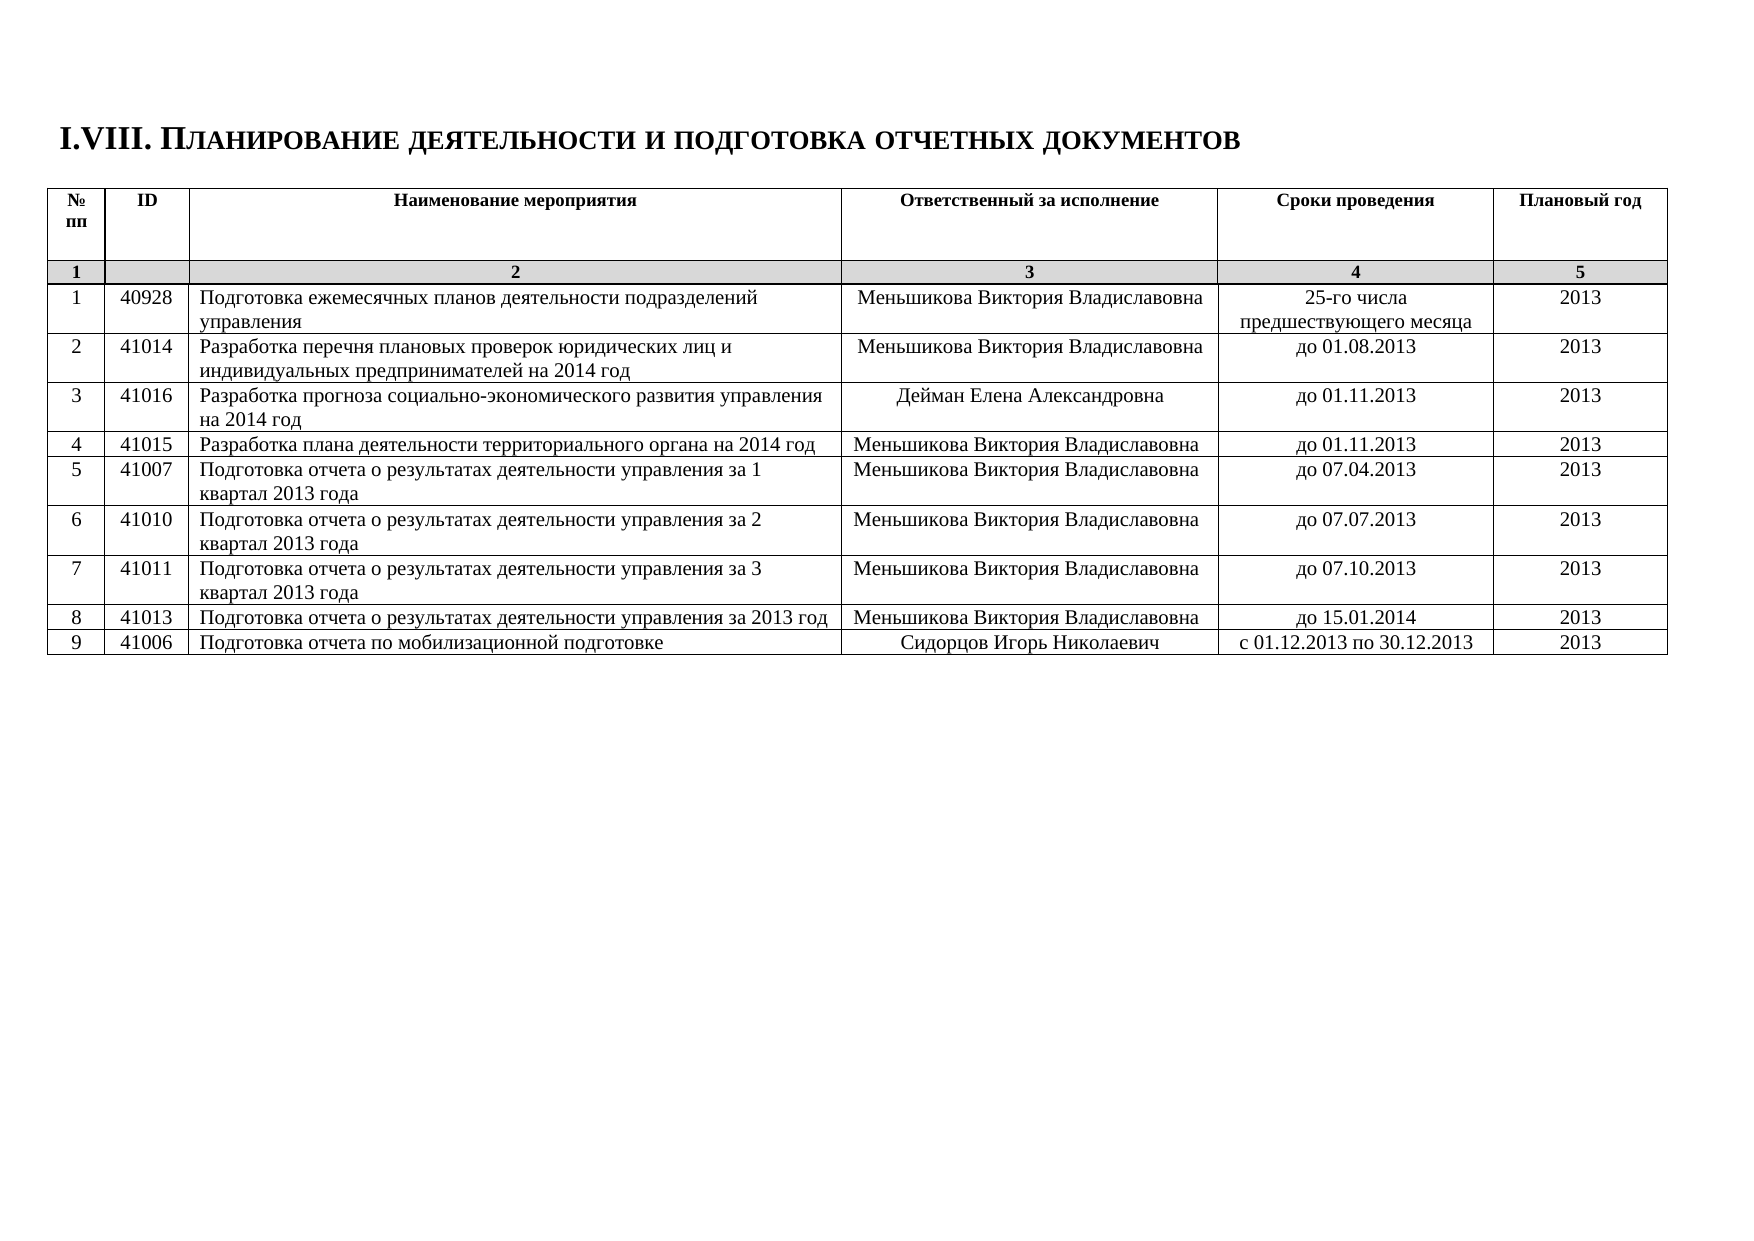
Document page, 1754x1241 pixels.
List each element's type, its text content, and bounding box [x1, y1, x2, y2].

table_cell Дейман Елена Александровна [842, 383, 1218, 431]
table_cell 41006 [105, 630, 188, 654]
table_cell 9 [48, 630, 104, 654]
table_cell 2013 [1494, 506, 1667, 554]
table_cell 41010 [105, 506, 188, 554]
table_cell Подготовка отчета о результатах деятельности управления за 2 квартал 2013 года [189, 506, 841, 554]
table_cell до 07.10.2013 [1219, 556, 1493, 604]
table_cell до 07.04.2013 [1219, 457, 1493, 505]
table_cell 2 [48, 334, 104, 382]
table_cell Меньшикова Виктория Владиславовна [842, 334, 1218, 382]
table_cell Меньшикова Виктория Владиславовна [842, 556, 1218, 604]
table_cell 4 [1218, 261, 1493, 283]
table_cell 3 [842, 261, 1217, 283]
table_cell 1 [48, 261, 104, 283]
table_cell 2013 [1494, 383, 1667, 431]
table_header 25-го числа предшествующего месяца [1219, 285, 1493, 333]
table_cell 2013 [1494, 605, 1667, 629]
table_header Меньшикова Виктория Владиславовна [842, 285, 1218, 333]
table_cell 5 [1494, 261, 1667, 283]
table_cell 41013 [105, 605, 188, 629]
table_header Ответственный за исполнение [842, 189, 1217, 260]
table_cell Подготовка отчета о результатах деятельности управления за 3 квартал 2013 года [189, 556, 841, 604]
table_cell с 01.12.2013 по 30.12.2013 [1219, 630, 1493, 654]
table_cell до 15.01.2014 [1219, 605, 1493, 629]
table_cell Подготовка отчета по мобилизационной подготовке [189, 630, 841, 654]
table_cell Меньшикова Виктория Владиславовна [842, 605, 1218, 629]
table_cell 41015 [105, 432, 188, 456]
table_cell до 07.07.2013 [1219, 506, 1493, 554]
table_cell 6 [48, 506, 104, 554]
table_cell Подготовка отчета о результатах деятельности управления за 1 квартал 2013 года [189, 457, 841, 505]
table_cell Подготовка отчета о результатах деятельности управления за 2013 год [189, 605, 841, 629]
table_header Подготовка ежемесячных планов деятельности подразделений управления [189, 285, 841, 333]
table_cell 2013 [1494, 630, 1667, 654]
table_header 40928 [105, 285, 188, 333]
table_cell 41007 [105, 457, 188, 505]
table_header 1 [48, 285, 104, 333]
table_cell Разработка перечня плановых проверок юридических лиц и индивидуальных предпринимателей на 2014 год [189, 334, 841, 382]
table_cell Меньшикова Виктория Владиславовна [842, 506, 1218, 554]
table_cell [106, 261, 189, 283]
table_cell 3 [48, 383, 104, 431]
table_cell 2013 [1494, 457, 1667, 505]
table_cell 4 [48, 432, 104, 456]
table_header Cроки проведения [1218, 189, 1493, 260]
table_header № пп [48, 189, 104, 260]
table_cell 2013 [1494, 556, 1667, 604]
table_cell 8 [48, 605, 104, 629]
table_cell Меньшикова Виктория Владиславовна [842, 457, 1218, 505]
table_cell до 01.11.2013 [1219, 383, 1493, 431]
table_header ID [106, 189, 189, 260]
table_cell Разработка прогноза социально-экономического развития управления на 2014 год [189, 383, 841, 431]
table_header 2013 [1494, 285, 1667, 333]
table_cell Меньшикова Виктория Владиславовна [842, 432, 1218, 456]
text I.VIII. Планирование деятельности и подготовка отчетных документов [59, 118, 1695, 156]
table_cell 5 [48, 457, 104, 505]
table_cell 41011 [105, 556, 188, 604]
table_cell 2 [190, 261, 841, 283]
table_cell 7 [48, 556, 104, 604]
table_cell до 01.08.2013 [1219, 334, 1493, 382]
table_cell Сидорцов Игорь Николаевич [842, 630, 1218, 654]
table_cell 2013 [1494, 334, 1667, 382]
table_cell Разработка плана деятельности территориального органа на 2014 год [189, 432, 841, 456]
table_cell до 01.11.2013 [1219, 432, 1493, 456]
table_header Наименование мероприятия [190, 189, 841, 260]
table_cell 41014 [105, 334, 188, 382]
table_cell 41016 [105, 383, 188, 431]
table_header Плановый год [1494, 189, 1667, 260]
table_cell 2013 [1494, 432, 1667, 456]
